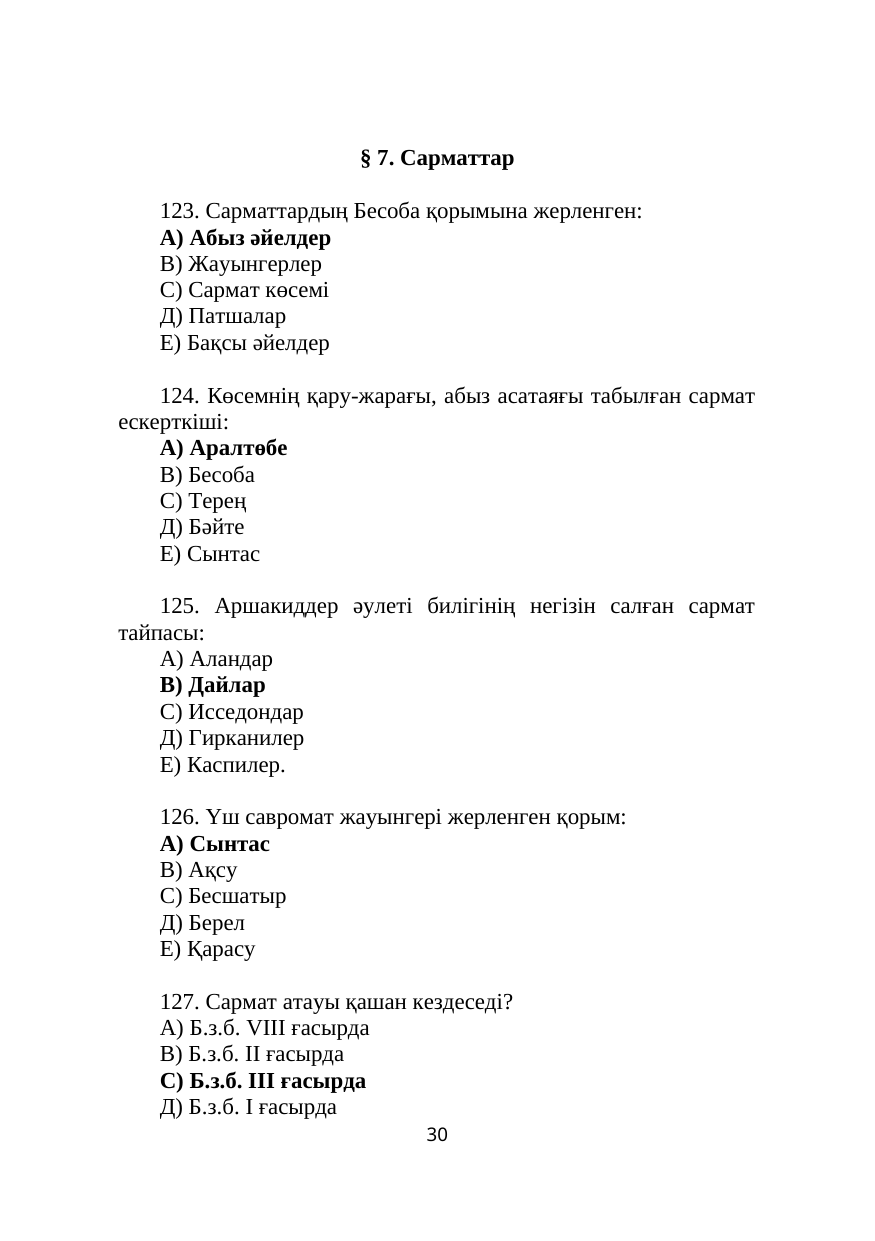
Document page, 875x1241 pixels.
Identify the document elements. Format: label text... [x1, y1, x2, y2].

text Д) Б.з.б. І ғасырда [118, 1093, 756, 1119]
text В) Жауынгерлер [118, 250, 756, 276]
text Е) Қарасу [118, 935, 756, 961]
text В) Б.з.б. ІІ ғасырда [118, 1041, 756, 1067]
text 127. Сармат атауы қашан кездеседі? [118, 988, 756, 1014]
text § 7. Сарматтар [118, 144, 756, 171]
text А) Сынтас [118, 830, 756, 856]
text В) Бесоба [118, 461, 756, 487]
text А) Б.з.б. VІІІ ғасырда [118, 1014, 756, 1041]
text Е) Бақсы әйелдер [118, 329, 756, 355]
text С) Терең [118, 487, 756, 513]
text С) Бесшатыр [118, 882, 756, 909]
text 123. Сарматтардың Бесоба қорымына жерленген: [118, 197, 756, 223]
text 126. Үш савромат жауынгері жерленген қорым: [118, 803, 756, 830]
text А) Аралтөбе [118, 434, 756, 461]
text 125. Аршакиддер әулеті билігінің негізін салған сармат тайпасы: [118, 592, 756, 645]
text Д) Гирканилер [118, 724, 756, 751]
text С) Исседондар [118, 698, 756, 724]
text А) Аландар [118, 645, 756, 672]
text С) Сармат көсемі [118, 276, 756, 303]
text А) Абыз әйелдер [118, 223, 756, 250]
text В) Дайлар [118, 672, 756, 698]
text 124. Көсемнің қару-жарағы, абыз асатаяғы табылған сармат ескерткіші: [118, 382, 756, 434]
text Д) Бәйте [118, 513, 756, 540]
text Д) Патшалар [118, 303, 756, 329]
text В) Ақсу [118, 856, 756, 882]
text Е) Сынтас [118, 540, 756, 566]
text Е) Каспилер. [118, 751, 756, 777]
text С) Б.з.б. ІІІ ғасырда [118, 1067, 756, 1093]
text Д) Берел [118, 909, 756, 935]
